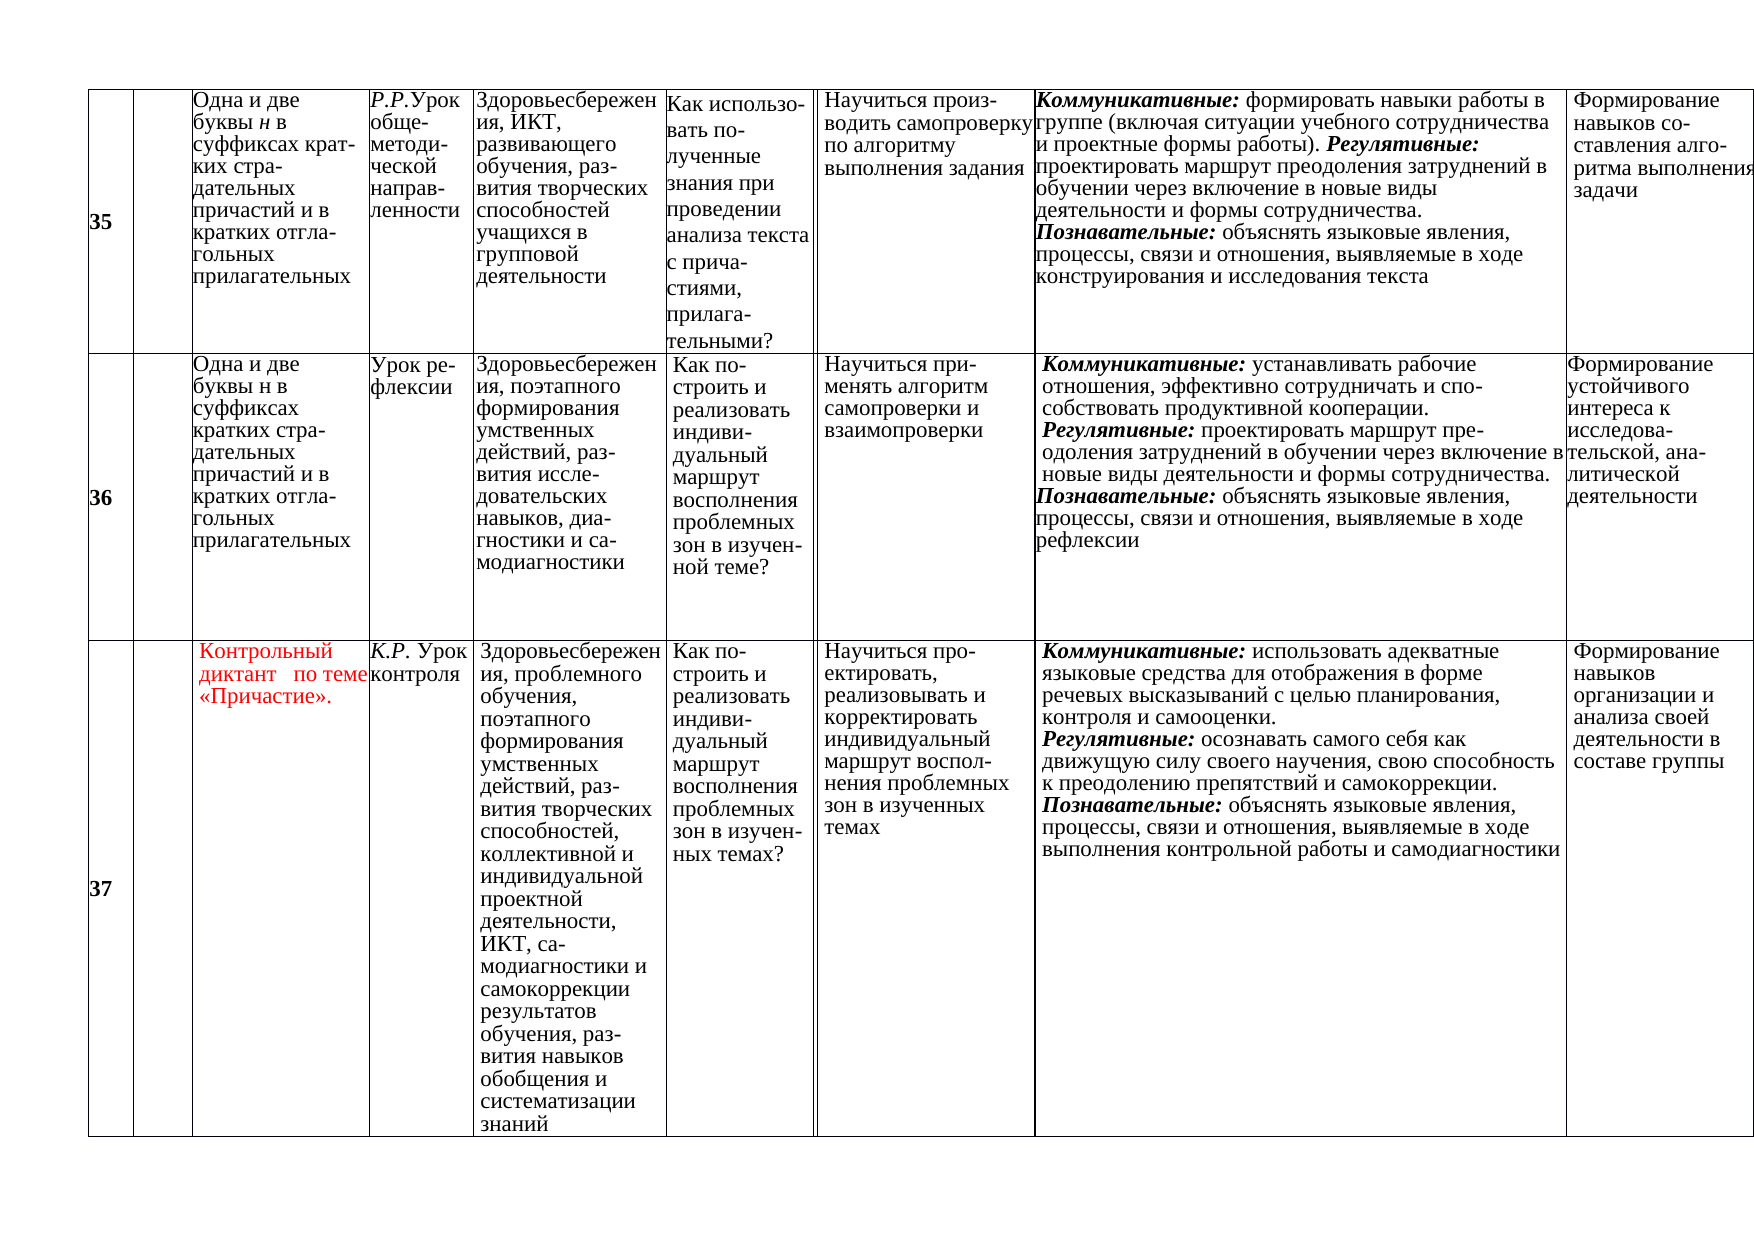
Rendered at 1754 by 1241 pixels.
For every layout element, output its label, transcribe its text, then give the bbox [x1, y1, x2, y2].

table_cell Здоровьесбережения, проблемного обучения, поэтапного формирования умственных действий, развития творческих способностей, коллективной и индивидуальной проектной деятельности, ИКТ, самодиагностики и самокоррекции результатов обучения, развития навыков обобщения и систематизации знаний [474, 641, 666, 1136]
table_cell Формирование устойчивого интереса к исследовательской, аналитической деятельности [1567, 354, 1753, 640]
table_cell 36 [89, 354, 133, 640]
table_cell 37 [89, 641, 133, 1136]
table_cell Здоровьесбережения, поэтапного формирования умственных действий, развития исследовательских навыков, диагностики и самодиагностики [474, 354, 666, 640]
table_cell [134, 90, 192, 353]
table_cell [134, 641, 192, 1136]
table_cell Коммуникативные: формировать навыки работы в группе (включая ситуации учебного сотрудничества и проектные формы работы). Регулятивные: проектировать маршрут преодоления затруднений в обучении через включение в новые виды деятельности и формы сотрудничества. Познавательные: объяснять языковые явления, процессы, связи и отношения, выявляемые в ходе конструирования и исследования текста [1036, 90, 1566, 353]
table_cell Коммуникативные: устанавливать рабочие отношения, эффективно сотрудничать и способствовать продуктивной кооперации. Регулятивные: проектировать маршрут преодоления затруднений в обучении через включение в новые виды деятельности и формы сотрудничества. Познавательные: объяснять языковые явления, процессы, связи и отношения, выявляемые в ходе рефлексии [1036, 354, 1566, 640]
table_cell Коммуникативные: использовать адекватные языковые средства для отображения в форме речевых высказываний с целью планирования, контроля и самооценки. Регулятивные: осознавать самого себя как движущую силу своего научения, свою способность к преодолению препятствий и самокоррекции. Познавательные: объяснять языковые явления, процессы, связи и отношения, выявляемые в ходе выполнения контрольной работы и самодиагностики [1036, 641, 1566, 1136]
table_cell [1567, 641, 1753, 1136]
table_cell P.P.Урок обще- методической направленности [370, 90, 473, 353]
table_cell Научиться применять алгоритм самопроверки и взаимопроверки [818, 354, 1034, 640]
table_cell [134, 354, 192, 640]
table_cell 35 [89, 90, 133, 353]
table_cell Контрольный диктант по теме «Причастие». [193, 641, 369, 1136]
table_cell Как построить и реализовать индивидуальный маршрут восполнения проблемных зон в изученной теме? [667, 354, 813, 640]
table_cell Одна и две буквы н в суффиксах кратких страдательных причастий и в кратких отглагольных прилагательных [193, 90, 369, 353]
table_cell Как использовать полученные знания при проведении анализа текста с причастиями, прилагательными? [667, 90, 813, 353]
table_cell Как построить и реализовать индивидуальный маршрут восполнения проблемных зон в изученных темах? [667, 641, 813, 1136]
table_cell Научиться проектировать, реализовывать и корректировать индивидуальный маршрут восполнения проблемных зон в изученных темах [818, 641, 1034, 1136]
table_cell Урок рефлексии [370, 354, 473, 640]
table_cell Одна и две буквы н в суффиксах кратких страдательных причастий и в кратких отглагольных прилагательных [193, 354, 369, 640]
table_cell К.Р. Урок контроля [370, 641, 473, 1136]
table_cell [818, 90, 1034, 353]
table_cell Здоровьесбережения, ИКТ, развивающего обучения, развития творческих способностей учащихся в групповой деятельности [474, 90, 666, 353]
table_cell Формирование навыков составления алгоритма выполнения задачи [1567, 90, 1753, 353]
